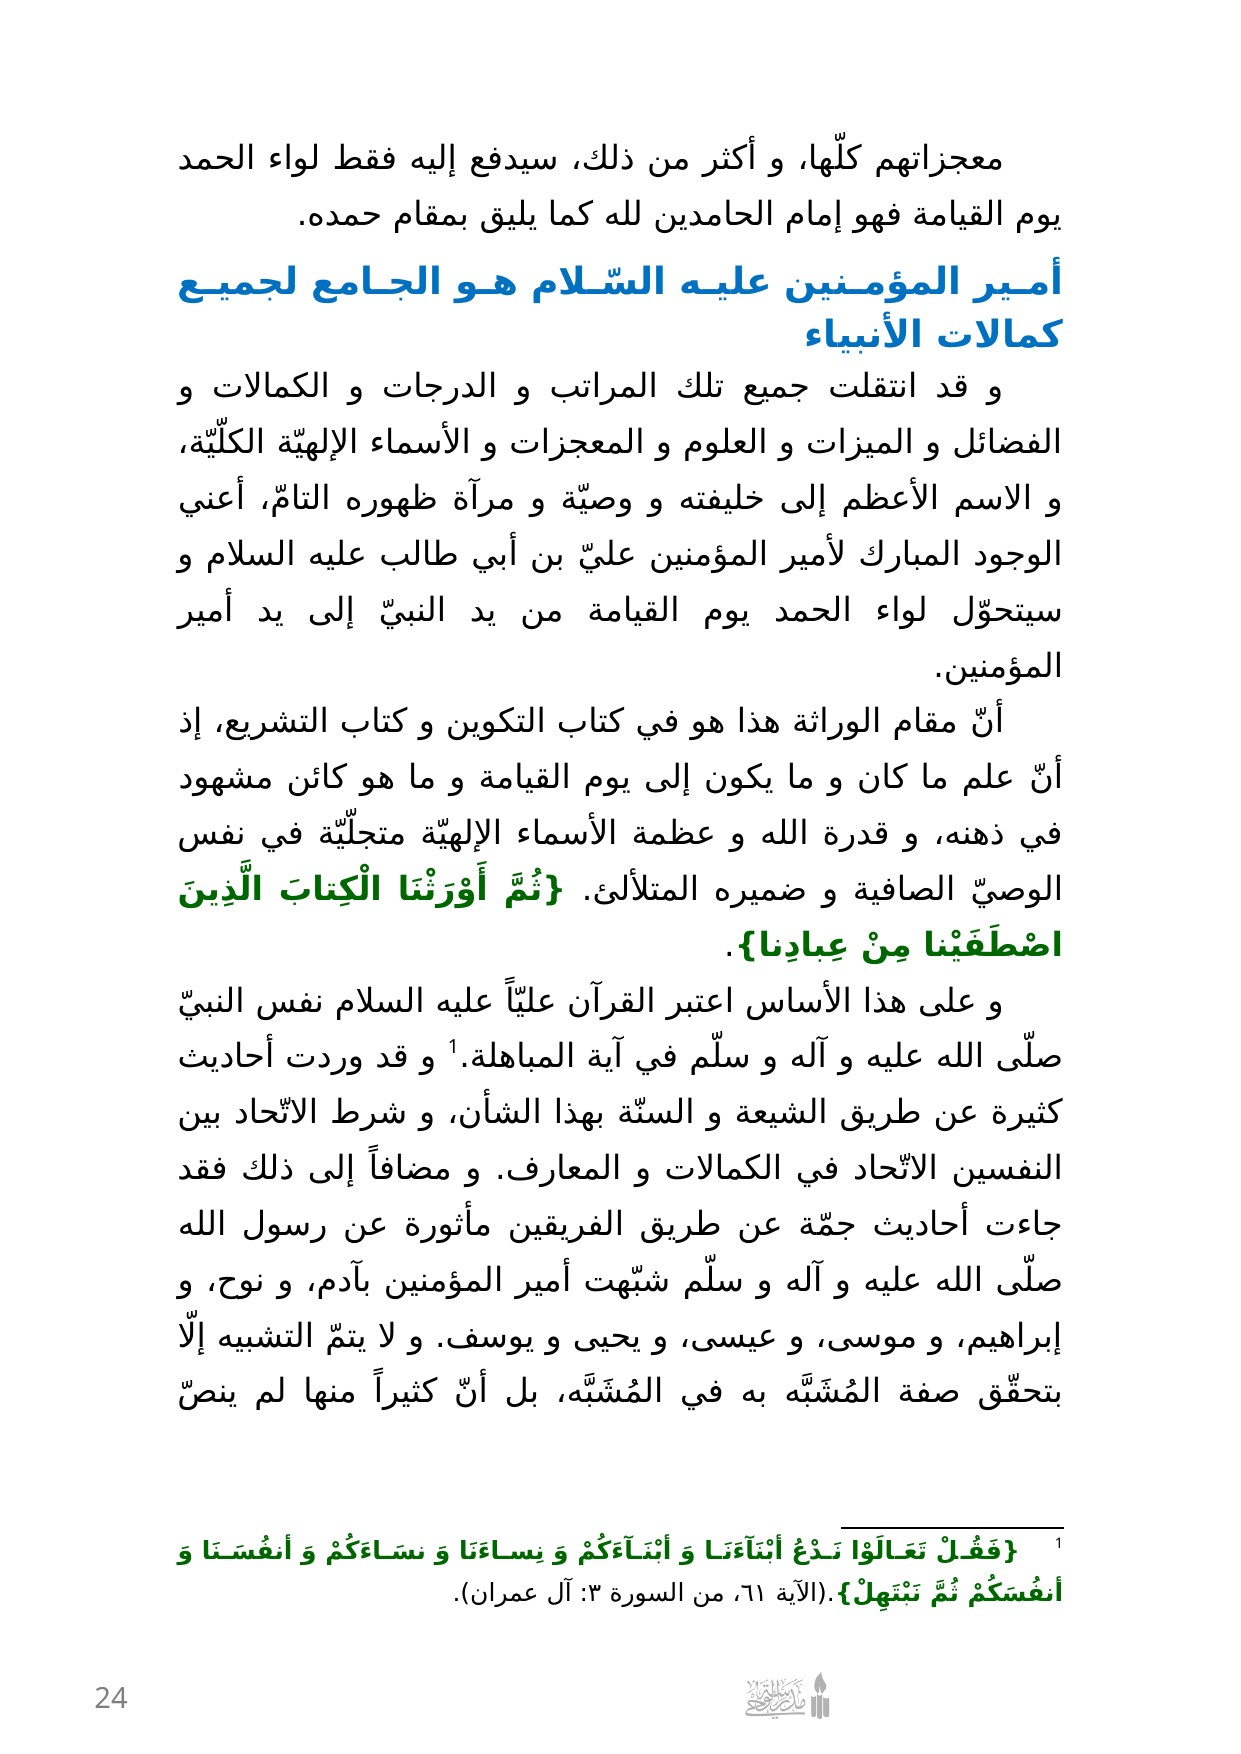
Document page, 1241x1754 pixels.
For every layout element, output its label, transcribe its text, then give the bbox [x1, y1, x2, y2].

text أنّ مقام الوراثة هذا هو في كتاب التكوين و كتاب التشريع، إذ أنّ علم ما كان و ما يكون إلى يوم القيامة و ما هو كائن مشهود في ذهنه، و قدرة الله و عظمة الأسماء الإلهيّة متجلّيّة في نفس الوصيّ الصافية و ضميره المتلألئ. {ثُمَّ أَوْرَثْنَا الْكِتابَ الَّذِينَ اصْطَفَيْنا مِنْ عِبادِنا}. [177, 699, 1063, 979]
text و قد انتقلت جميع تلك المراتب و الدرجات و الكمالات و الفضائل و الميزات و العلوم و المعجزات و الأسماء الإلهيّة الكلّيّة، و الاسم الأعظم إلى خليفته و وصيّة و مرآة ظهوره التامّ، أعني الوجود المبارك لأمير المؤمنين عليّ بن أبي طالب عليه السلام و سيتحوّل لواء الحمد يوم القيامة من يد النبيّ إلى يد أمير المؤمنين. [177, 364, 1063, 699]
picture [745, 1672, 830, 1719]
text معجزاتهم كلّها، و أكثر من ذلك، سيدفع إليه فقط لواء الحمد يوم القيامة فهو إمام الحامدين لله كما يليق بمقام حمده. [177, 136, 1063, 247]
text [177, 979, 1063, 1425]
title أمير المؤمنين عليه السّلام هو الجامع لجميع كمالات الأنبياء [177, 260, 1063, 356]
